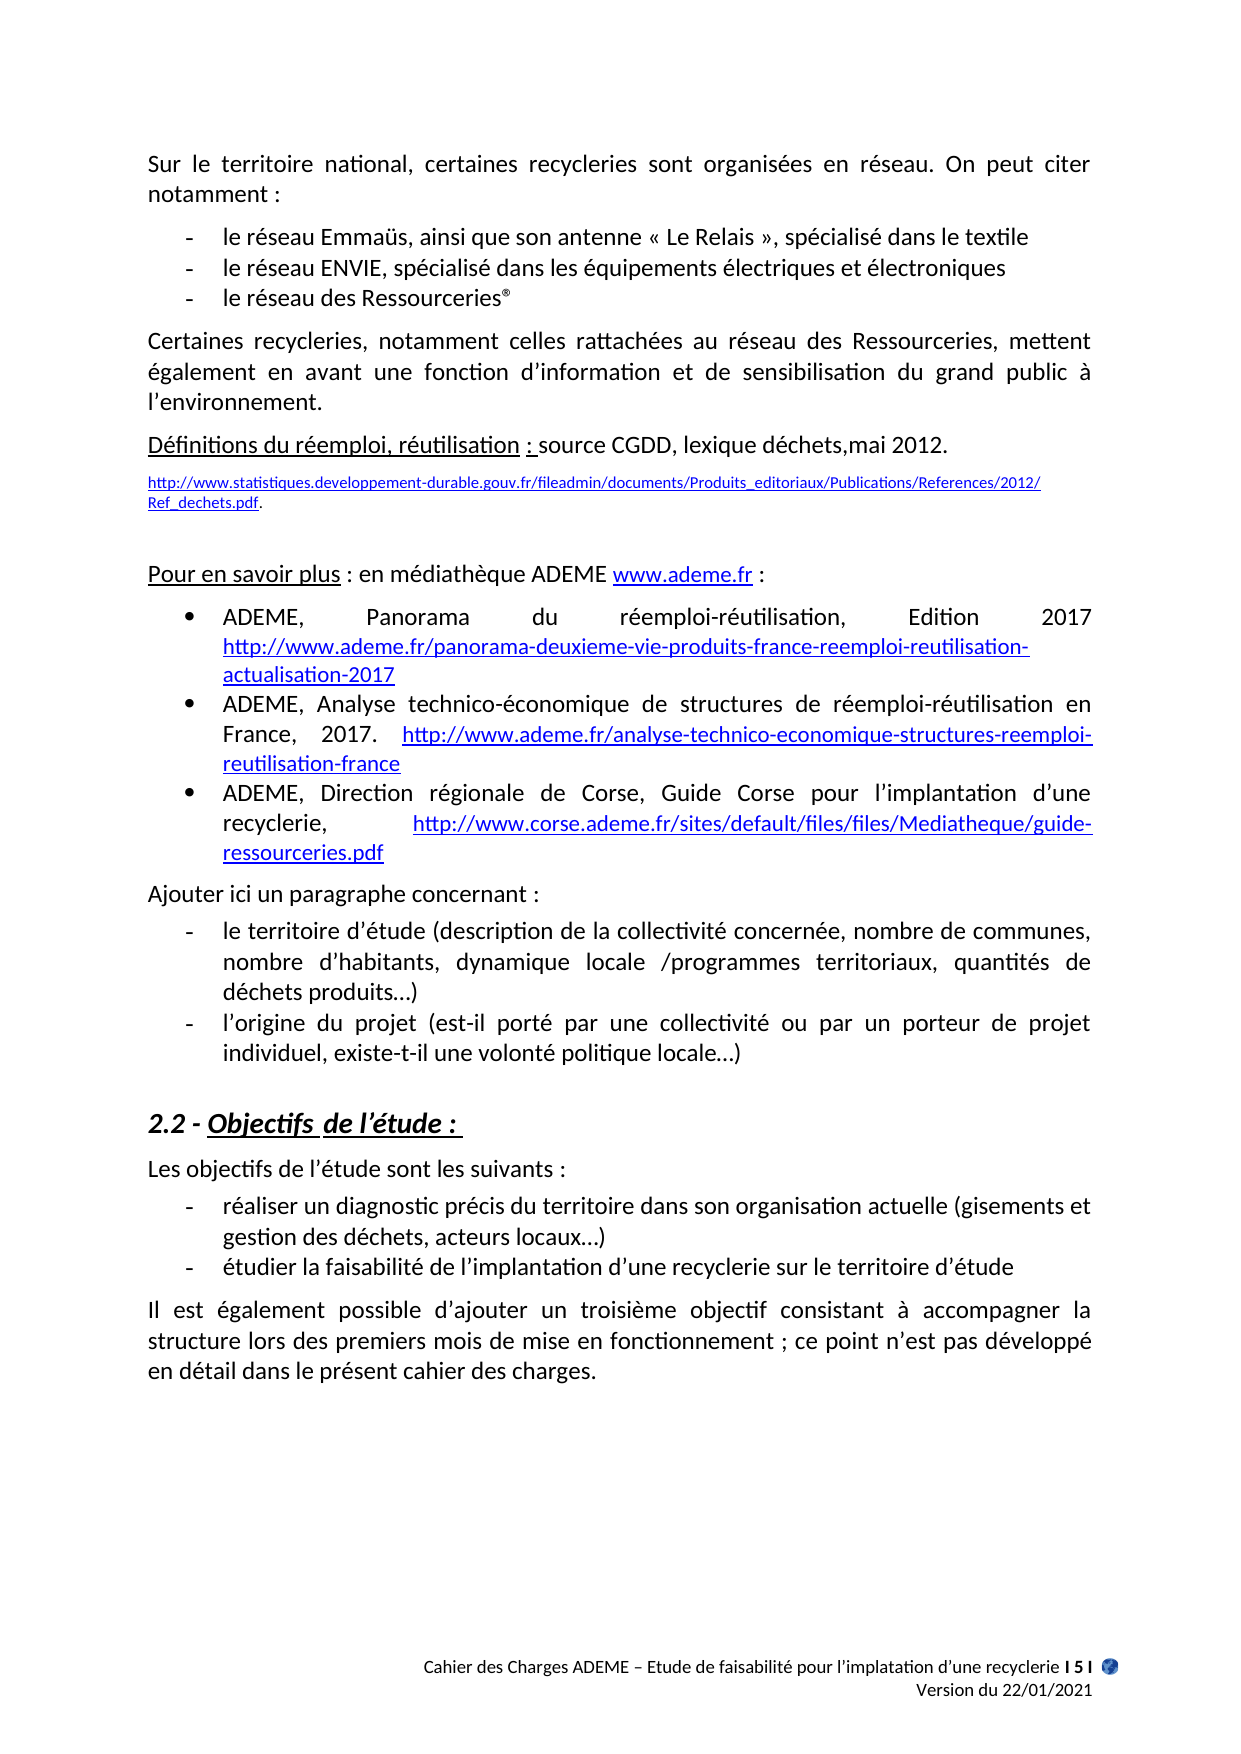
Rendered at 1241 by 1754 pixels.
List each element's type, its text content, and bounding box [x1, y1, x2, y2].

list réaliser un diagnostic précis du territoire dans son organisation actuelle (gisements et gestion des déchets, acteurs locaux…) [185, 1190, 1092, 1251]
list le réseau Emmaüs, ainsi que son antenne « Le Relais », spécialisé dans le textile [185, 221, 1092, 252]
list ADEME, Analyse technico-économique de structures de réemploi-réutilisation en France, 2017. http://www.ademe.fr/analyse-technico-economique-structures-reemploi-reutilisation-france [185, 688, 1092, 777]
list étudier la faisabilité de l’implantation d’une recyclerie sur le territoire d’étude [185, 1251, 1092, 1282]
list ADEME, Panorama du réemploi-réutilisation, Edition 2017 http://www.ademe.fr/panorama-deuxieme-vie-produits-france-reemploi-reutilisation-actualisation-2017 [185, 601, 1092, 688]
text Il est également possible d’ajouter un troisième objectif consistant à accompagner la structure lors des premiers mois de mise en fonctionnement ; ce point n’est pas développé en détail dans le présent cahier des charges. [148, 1294, 1092, 1386]
list le réseau ENVIE, spécialisé dans les équipements électriques et électroniques [185, 252, 1092, 282]
text Définitions du réemploi, réutilisation : source CGDD, lexique déchets,mai 2012. [148, 429, 1092, 460]
list l’origine du projet (est-il porté par une collectivité ou par un porteur de projet individuel, existe-t-il une volonté politique locale…) [185, 1007, 1092, 1068]
text Pour en savoir plus : en médiathèque ADEME www.ademe.fr : [148, 558, 1092, 589]
list ADEME, Direction régionale de Corse, Guide Corse pour l’implantation d’une recyclerie, http://www.corse.ademe.fr/sites/default/files/files/Mediatheque/guide-ressourceries.pdf [185, 777, 1092, 866]
list le territoire d’étude (description de la collectivité concernée, nombre de communes, nombre d’habitants, dynamique locale /programmes territoriaux, quantités de déchets produits…) [185, 915, 1092, 1007]
text Sur le territoire national, certaines recycleries sont organisées en réseau. On peut citer notamment : [148, 148, 1092, 209]
text http://www.statistiques.developpement-durable.gouv.fr/fileadmin/documents/Produits_editoriaux/Publications/References/2012/Ref_dechets.pdf. [148, 472, 1092, 513]
list le réseau des Ressourceries® [185, 282, 1092, 313]
text Les objectifs de l’étude sont les suivants : [148, 1153, 1092, 1184]
subtitle Objectifs de l’étude : [148, 1105, 1092, 1141]
text Ajouter ici un paragraphe concernant : [148, 878, 1092, 909]
picture [1101, 1658, 1119, 1675]
text Certaines recycleries, notamment celles rattachées au réseau des Ressourceries, mettent également en avant une fonction d’information et de sensibilisation du grand public à l’environnement. [148, 325, 1092, 417]
